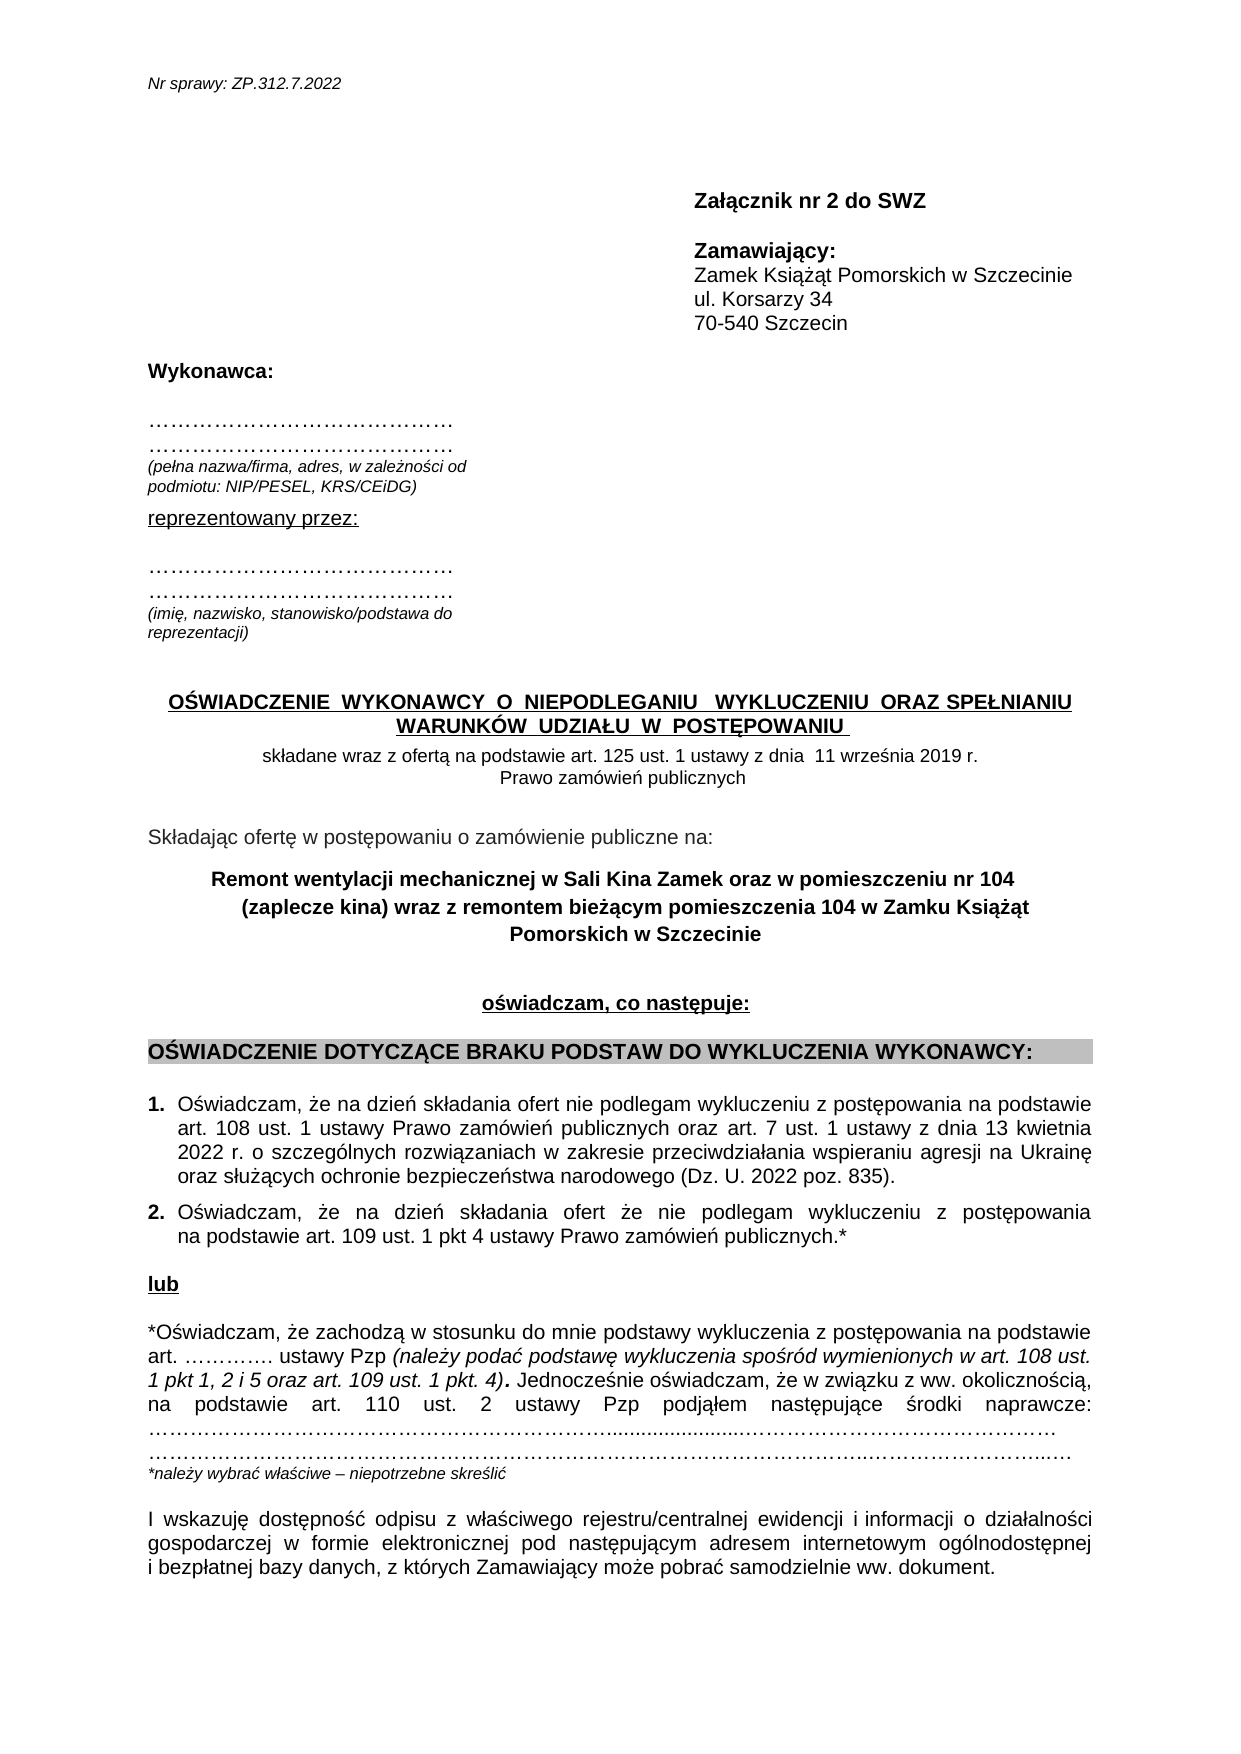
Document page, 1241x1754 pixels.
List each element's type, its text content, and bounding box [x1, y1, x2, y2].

text składane wraz z ofertą na podstawie art. 125 ust. 1 ustawy z dnia 11 września 2019 r. [148, 745, 1093, 767]
text OŚWIADCZENIE WYKONAWCY O NIEPODLEGANIU WYKLUCZENIU ORAZ SPEŁNIANIU WARUNKÓW UDZIAŁU W POSTĘPOWANIU [148, 690, 1093, 738]
text *Oświadczam, że zachodzą w stosunku do mnie podstawy wykluczenia z postępowania na podstawie art. …………. ustawy Pzp (należy podać podstawę wykluczenia spośród wymienionych w art. 108 ust. 1 pkt 1, 2 i 5 oraz art. 109 ust. 1 pkt. 4). Jednocześnie oświadczam, że w związku z ww. okolicznością, na podstawie art. 110 ust. 2 ustawy Pzp podjąłem następujące środki naprawcze: …………………………………………………………........................……………………………………… [148, 1320, 1093, 1440]
text …………………………………………………………………………………………..……………………...… [148, 1440, 1093, 1464]
text *należy wybrać właściwe – niepotrzebne skreślić [148, 1464, 1093, 1483]
text lub [148, 1272, 1093, 1296]
text 2. Oświadczam, że na dzień składania ofert że nie podlegam wykluczeniu z postępowania na podstawie art. 109 ust. 1 pkt 4 ustawy Prawo zamówień publicznych.* [148, 1200, 1093, 1248]
text OŚWIADCZENIE DOTYCZĄCE BRAKU PODSTAW DO WYKLUCZENIA WYKONAWCY: [148, 1039, 1093, 1064]
text ………………………………………………………………………… [148, 553, 472, 604]
text Zamawiający: [694, 238, 1093, 263]
text Wykonawca: [148, 359, 1093, 383]
text (pełna nazwa/firma, adres, w zależności od podmiotu: NIP/PESEL, KRS/CEiDG) [148, 457, 472, 496]
text ………………………………………………………………………… [148, 407, 472, 457]
text (imię, nazwisko, stanowisko/podstawa do reprezentacji) [148, 604, 472, 642]
text reprezentowany przez: [148, 505, 1093, 529]
list Oświadczam, że na dzień składania ofert nie podlegam wykluczeniu z postępowania na podstawie art. 108 ust. 1 ustawy Prawo zamówień publicznych oraz art. 7 ust. 1 ustawy z dnia 13 kwietnia 2022 r. o szczególnych rozwiązaniach w zakresie przeciwdziałania wspieraniu agresji na Ukrainę oraz służących ochronie bezpieczeństwa narodowego (Dz. U. 2022 poz. 835). [148, 1092, 1093, 1188]
list Remont wentylacji mechanicznej w Sali Kina Zamek oraz w pomieszczeniu nr 104 (zaplecze kina) wraz z remontem bieżącym pomieszczenia 104 w Zamku Książąt Pomorskich w Szczecinie [178, 867, 1048, 946]
text Zamek Książąt Pomorskich w Szczecinie [694, 263, 1093, 287]
text ul. Korsarzy 34 [694, 287, 1093, 311]
text oświadczam, co następuje: [148, 991, 1084, 1015]
text Załącznik nr 2 do SWZ [694, 187, 1093, 213]
text Składając ofertę w postępowaniu o zamówienie publiczne na: [148, 825, 1093, 849]
text I wskazuję dostępność odpisu z właściwego rejestru/centralnej ewidencji i informacji o działalności gospodarczej w formie elektronicznej pod następującym adresem internetowym ogólnodostępnej i bezpłatnej bazy danych, z których Zamawiający może pobrać samodzielnie ww. dokument. [148, 1507, 1093, 1579]
text Prawo zamówień publicznych [148, 767, 1093, 788]
text 70-540 Szczecin [694, 311, 1093, 335]
